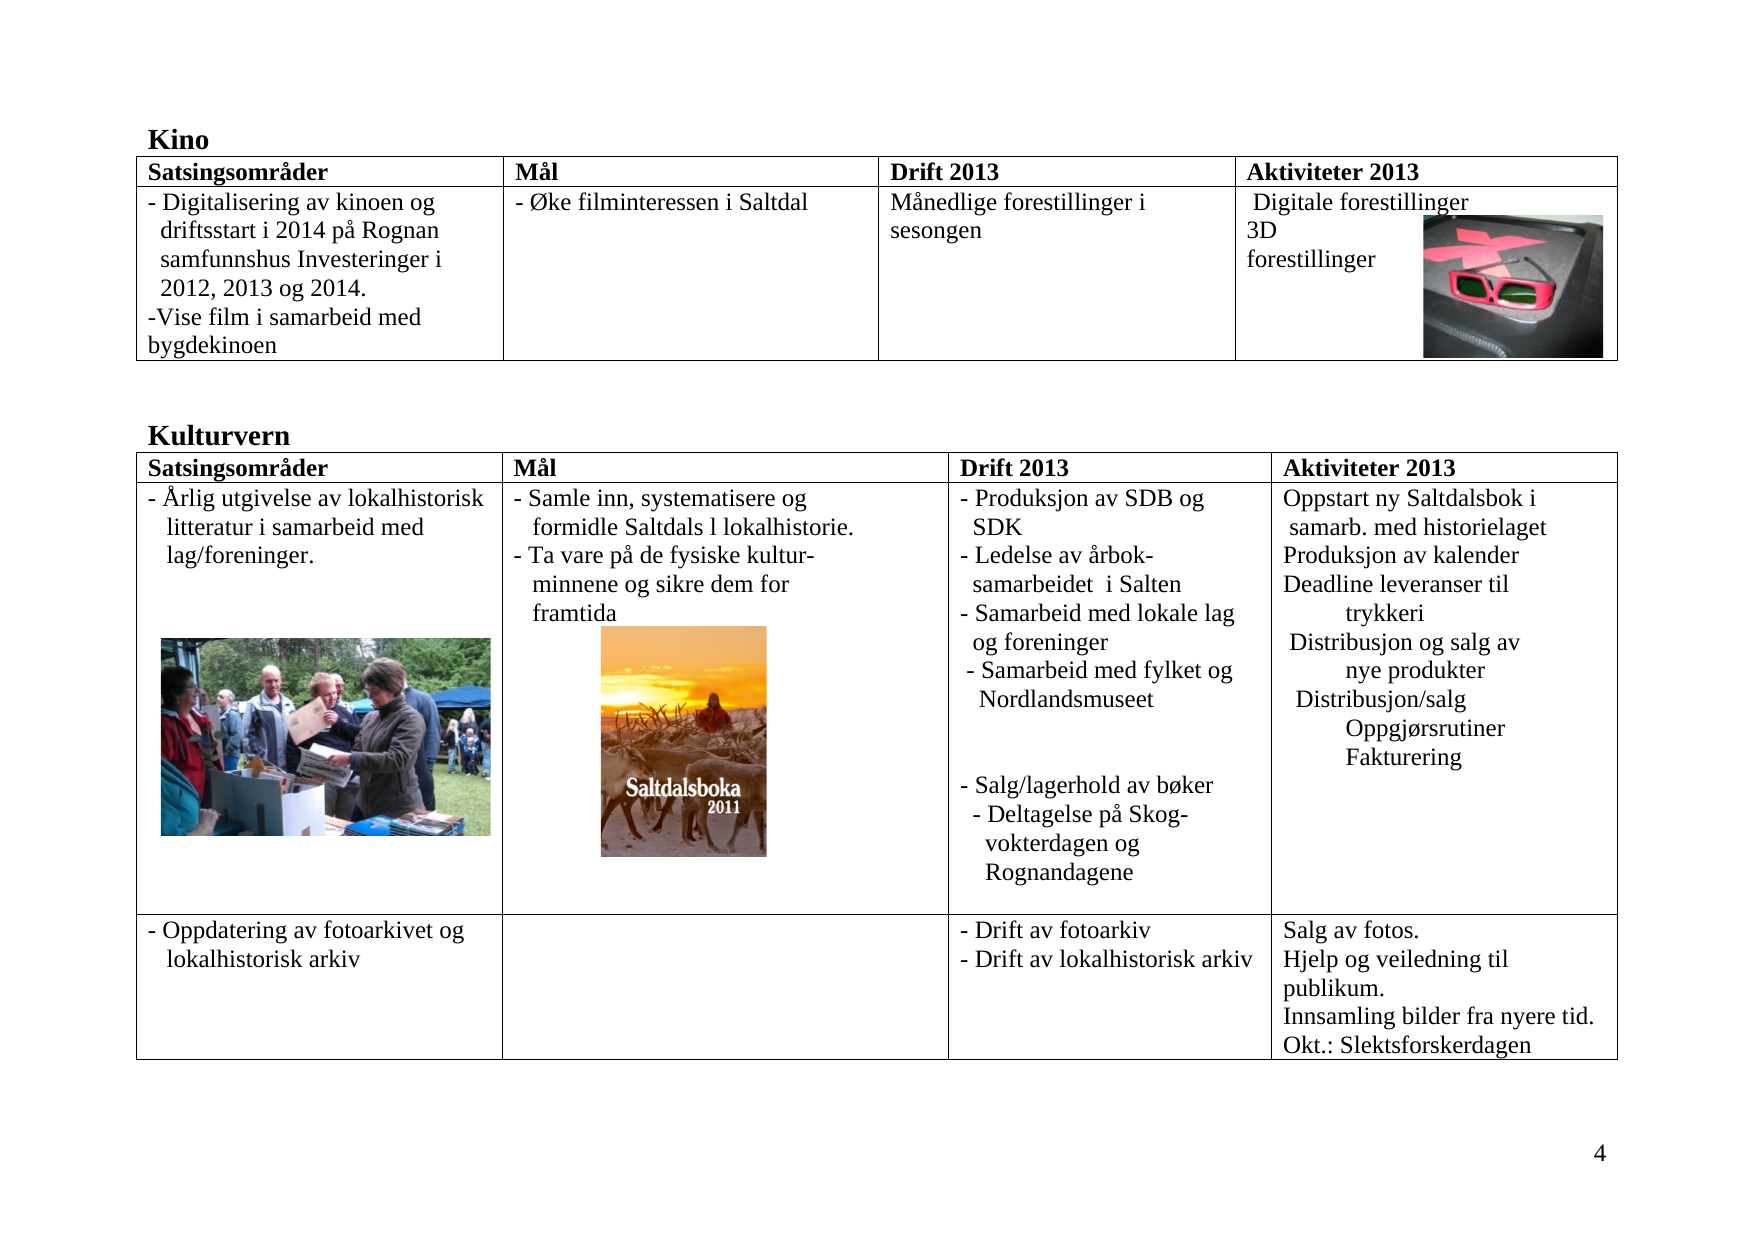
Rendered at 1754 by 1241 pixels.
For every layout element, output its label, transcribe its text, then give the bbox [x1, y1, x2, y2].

picture [1421, 215, 1603, 356]
table_header Drift 2013 [949, 453, 1271, 482]
table_header Mål [504, 157, 878, 186]
table_cell - Årlig utgivelse av lokalhistorisk litteratur i samarbeid med lag/foreninger. [137, 483, 502, 914]
table_header Aktiviteter 2013 [1236, 157, 1617, 186]
table_cell - Produksjon av SDB og SDK - Ledelse av årbok- samarbeidet i Salten - Samarbeid med lokale lag og foreninger - Samarbeid med fylket og Nordlandsmuseet - Salg/lagerhold av bøker - Deltagelse på Skog- vokterdagen og Rognandagene [949, 483, 1271, 914]
table_cell Månedlige forestillinger i sesongen [879, 187, 1235, 360]
table_header Mål [503, 453, 948, 482]
table_cell - Samle inn, systematisere og formidle Saltdals l lokalhistorie. - Ta vare på de fysiske kultur- minnene og sikre dem for framtida [503, 483, 948, 914]
table_header Aktiviteter 2013 [1272, 453, 1617, 482]
table_cell - Drift av fotoarkiv - Drift av lokalhistorisk arkiv [949, 915, 1271, 1059]
table_cell [503, 915, 948, 1059]
table_cell - Øke filminteressen i Saltdal [504, 187, 878, 360]
text Kino [148, 89, 1606, 156]
table_cell Oppstart ny Saltdalsbok i samarb. med historielaget Produksjon av kalender Deadline leveranser til trykkeri Distribusjon og salg av nye produkter Distribusjon/salg Oppgjørsrutiner Fakturering [1272, 483, 1617, 914]
table_header Satsingsområder [137, 157, 503, 186]
table_cell Salg av fotos. Hjelp og veiledning til publikum. Innsamling bilder fra nyere tid. Okt.: Slektsforskerdagen [1272, 915, 1617, 1059]
table_header Satsingsområder [137, 453, 502, 482]
text Kulturvern [148, 418, 1606, 452]
table_header Drift 2013 [879, 157, 1235, 186]
table_cell - Oppdatering av fotoarkivet og lokalhistorisk arkiv [137, 915, 502, 1059]
picture [159, 638, 491, 835]
picture [600, 626, 767, 857]
table_cell Digitale forestillinger 3D forestillinger [1236, 187, 1617, 360]
table_cell - Digitalisering av kinoen og driftsstart i 2014 på Rognan samfunnshus Investeringer i 2012, 2013 og 2014. -Vise film i samarbeid med bygdekinoen [137, 187, 503, 360]
